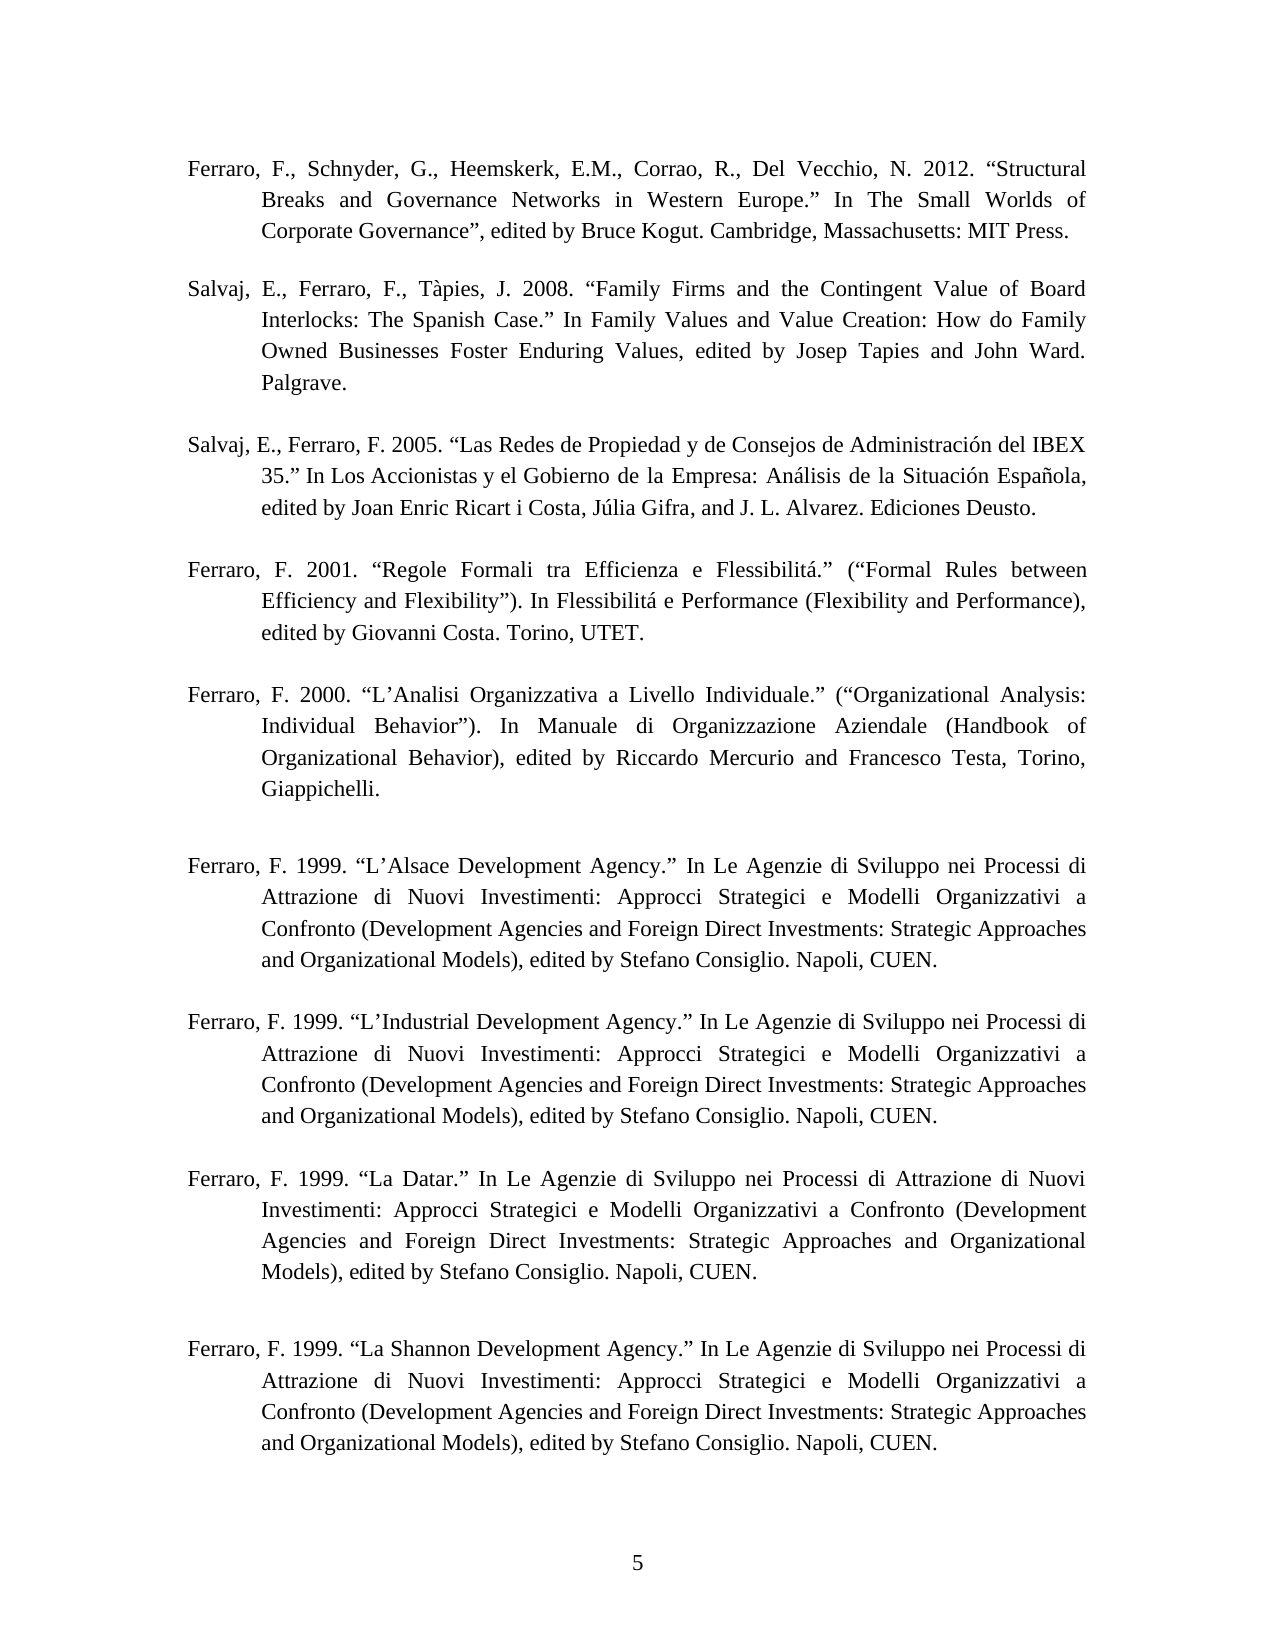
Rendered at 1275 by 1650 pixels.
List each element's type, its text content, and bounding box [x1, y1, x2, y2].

text Ferraro, F., Schnyder, G., Heemskerk, E.M., Corrao, R., Del Vecchio, N. 2012. “Structural Breaks and Governance Networks in Western Europe.” In The Small Worlds of Corporate Governance”, edited by Bruce Kogut. Cambridge, Massachusetts: MIT Press. [187, 150, 1087, 244]
text Ferraro, F. 2001. “Regole Formali tra Efficienza e Flessibilitá.” (“Formal Rules between Efficiency and Flexibility”). In Flessibilitá e Performance (Flexibility and Performance), edited by Giovanni Costa. Torino, UTET. [187, 551, 1087, 645]
text Salvaj, E., Ferraro, F., Tàpies, J. 2008. “Family Firms and the Contingent Value of Board Interlocks: The Spanish Case.” In Family Values and Value Creation: How do Family Owned Businesses Foster Enduring Values, edited by Josep Tapies and John Ward. Palgrave. [187, 270, 1087, 395]
text Ferraro, F. 1999. “La Datar.” In Le Agenzie di Sviluppo nei Processi di Attrazione di Nuovi Investimenti: Approcci Strategici e Modelli Organizzativi a Confronto (Development Agencies and Foreign Direct Investments: Strategic Approaches and Organizational Models), edited by Stefano Consiglio. Napoli, CUEN. [187, 1160, 1087, 1285]
text Ferraro, F. 1999. “L’Industrial Development Agency.” In Le Agenzie di Sviluppo nei Processi di Attrazione di Nuovi Investimenti: Approcci Strategici e Modelli Organizzativi a Confronto (Development Agencies and Foreign Direct Investments: Strategic Approaches and Organizational Models), edited by Stefano Consiglio. Napoli, CUEN. [187, 1003, 1087, 1128]
text Salvaj, E., Ferraro, F. 2005. “Las Redes de Propiedad y de Consejos de Administración del IBEX 35.” In Los Accionistas y el Gobierno de la Empresa: Análisis de la Situación Española, edited by Joan Enric Ricart i Costa, Júlia Gifra, and J. L. Alvarez. Ediciones Deusto. [187, 426, 1087, 520]
text Ferraro, F. 2000. “L’Analisi Organizzativa a Livello Individuale.” (“Organizational Analysis: Individual Behavior”). In Manuale di Organizzazione Aziendale (Handbook of Organizational Behavior), edited by Riccardo Mercurio and Francesco Testa, Torino, Giappichelli. [187, 676, 1087, 801]
text Ferraro, F. 1999. “La Shannon Development Agency.” In Le Agenzie di Sviluppo nei Processi di Attrazione di Nuovi Investimenti: Approcci Strategici e Modelli Organizzativi a Confronto (Development Agencies and Foreign Direct Investments: Strategic Approaches and Organizational Models), edited by Stefano Consiglio. Napoli, CUEN. [187, 1331, 1087, 1456]
text Ferraro, F. 1999. “L’Alsace Development Agency.” In Le Agenzie di Sviluppo nei Processi di Attrazione di Nuovi Investimenti: Approcci Strategici e Modelli Organizzativi a Confronto (Development Agencies and Foreign Direct Investments: Strategic Approaches and Organizational Models), edited by Stefano Consiglio. Napoli, CUEN. [187, 847, 1087, 972]
